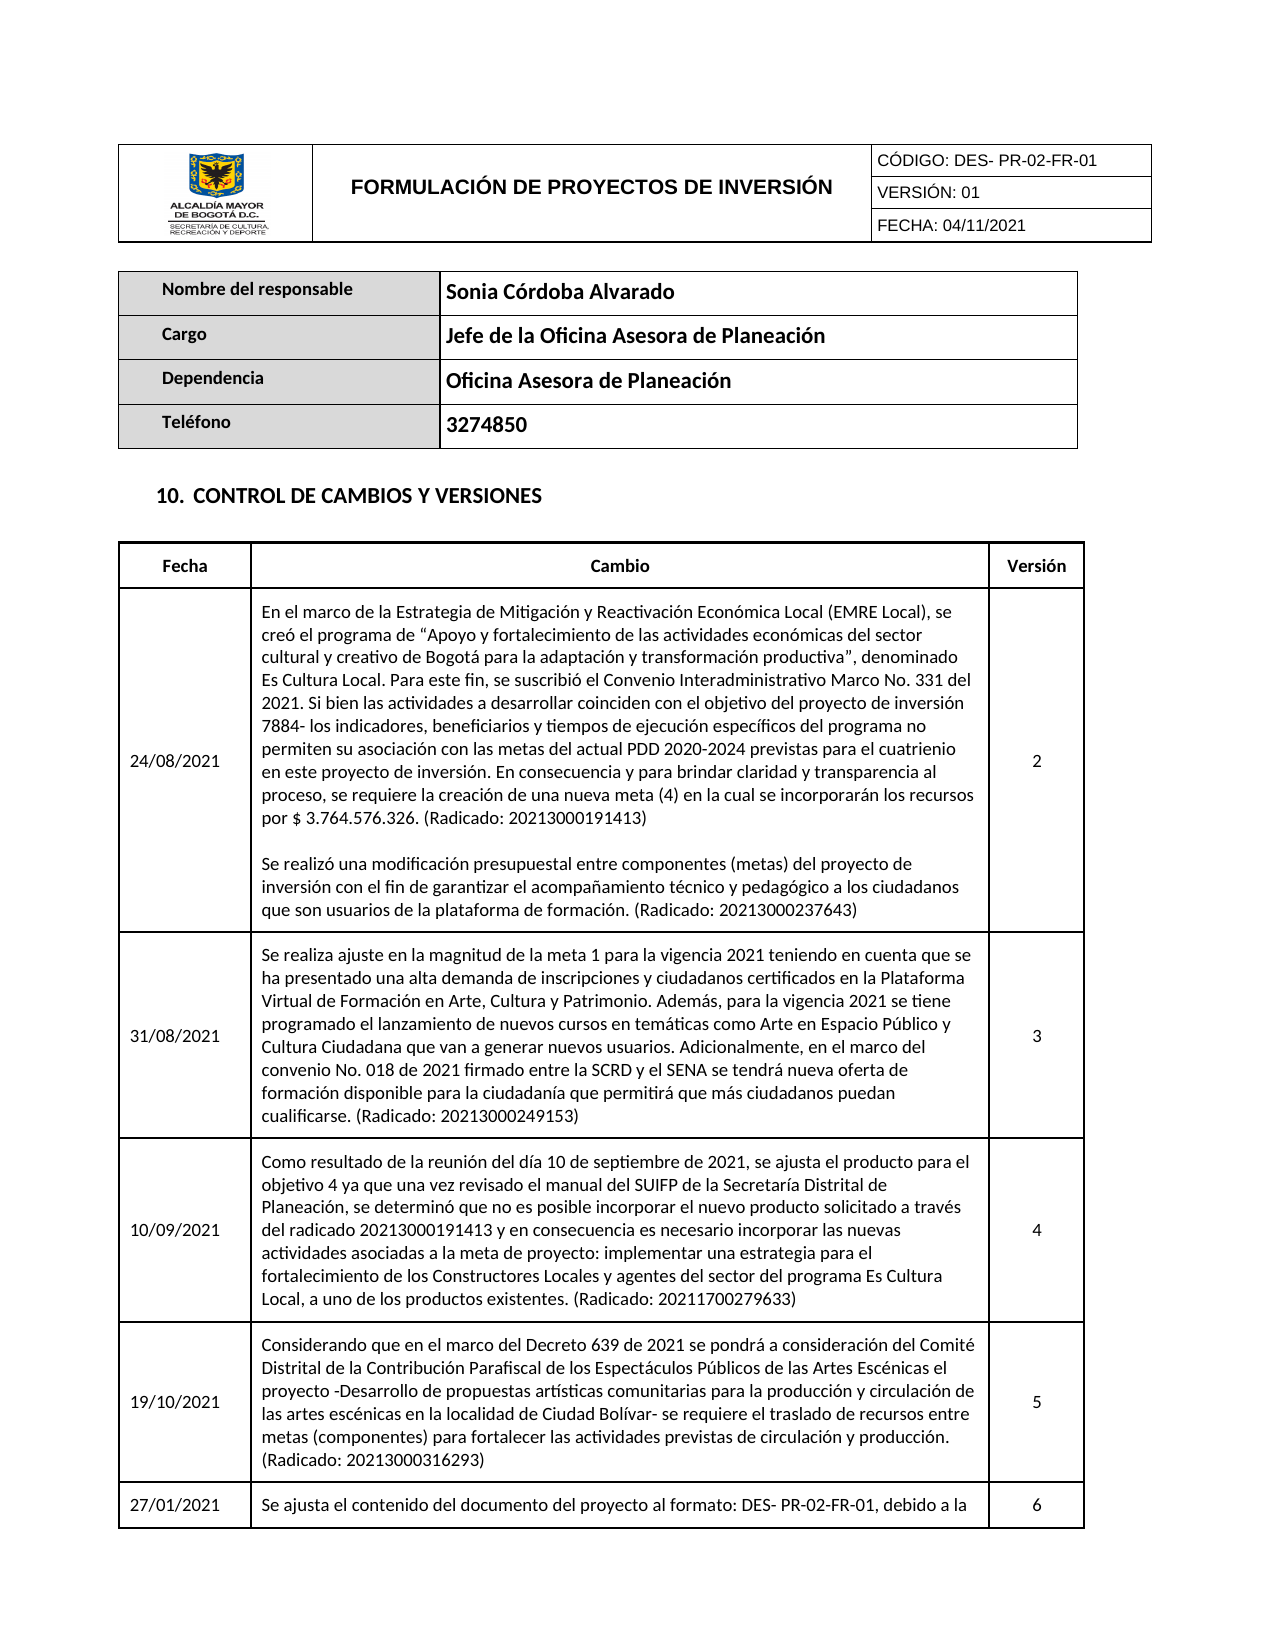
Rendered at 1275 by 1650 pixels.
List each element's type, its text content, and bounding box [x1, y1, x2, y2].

table_header Cambio [252, 544, 988, 587]
table_header Sonia Córdoba Alvarado [441, 272, 1077, 315]
table_cell 4 [990, 1139, 1083, 1321]
subtitle CONTROL DE CAMBIOS Y VERSIONES [118, 481, 1157, 509]
table_cell Se realiza ajuste en la magnitud de la meta 1 para la vigencia 2021 teniendo en cuenta que se ha presentado una alta demanda de inscripciones y ciudadanos certificados en la Plataforma Virtual de Formación en Arte, Cultura y Patrimonio. Además, para la vigencia 2021 se tiene programado el lanzamiento de nuevos cursos en temáticas como Arte en Espacio Público y Cultura Ciudadana que van a generar nuevos usuarios. Adicionalmente, en el marco del convenio No. 018 de 2021 firmado entre la SCRD y el SENA se tendrá nueva oferta de formación disponible para la ciudadanía que permitirá que más ciudadanos puedan cualificarse. (Radicado: 20213000249153) [252, 933, 988, 1137]
picture [164, 151, 270, 236]
table_cell 10/09/2021 [120, 1139, 250, 1321]
table_cell Considerando que en el marco del Decreto 639 de 2021 se pondrá a consideración del Comité Distrital de la Contribución Parafiscal de los Espectáculos Públicos de las Artes Escénicas el proyecto -Desarrollo de propuestas artísticas comunitarias para la producción y circulación de las artes escénicas en la localidad de Ciudad Bolívar- se requiere el traslado de recursos entre metas (componentes) para fortalecer las actividades previstas de circulación y producción. (Radicado: 20213000316293) [252, 1323, 988, 1481]
table_cell Cargo [119, 316, 439, 359]
table_header Nombre del responsable [119, 272, 439, 315]
table_cell Como resultado de la reunión del día 10 de septiembre de 2021, se ajusta el producto para el objetivo 4 ya que una vez revisado el manual del SUIFP de la Secretaría Distrital de Planeación, se determinó que no es posible incorporar el nuevo producto solicitado a través del radicado 20213000191413 y en consecuencia es necesario incorporar las nuevas actividades asociadas a la meta de proyecto: implementar una estrategia para el fortalecimiento de los Constructores Locales y agentes del sector del programa Es Cultura Local, a uno de los productos existentes. (Radicado: 20211700279633) [252, 1139, 988, 1321]
table_cell 31/08/2021 [120, 933, 250, 1137]
table_header Versión [990, 544, 1083, 587]
table_cell 2 [990, 589, 1083, 931]
table_cell Jefe de la Oficina Asesora de Planeación [441, 316, 1077, 359]
table_cell 5 [990, 1323, 1083, 1481]
table_cell Oficina Asesora de Planeación [441, 360, 1077, 404]
table_cell 27/01/2021 [120, 1483, 250, 1527]
table_cell En el marco de la Estrategia de Mitigación y Reactivación Económica Local (EMRE Local), se creó el programa de “Apoyo y fortalecimiento de las actividades económicas del sector cultural y creativo de Bogotá para la adaptación y transformación productiva”, denominado Es Cultura Local. Para este fin, se suscribió el Convenio Interadministrativo Marco No. 331 del 2021. Si bien las actividades a desarrollar coinciden con el objetivo del proyecto de inversión 7884- los indicadores, beneficiarios y tiempos de ejecución específicos del programa no permiten su asociación con las metas del actual PDD 2020-2024 previstas para el cuatrienio en este proyecto de inversión. En consecuencia y para brindar claridad y transparencia al proceso, se requiere la creación de una nueva meta (4) en la cual se incorporarán los recursos por $ 3.764.576.326. (Radicado: 20213000191413) Se realizó una modificación presupuestal entre componentes (metas) del proyecto de inversión con el fin de garantizar el acompañamiento técnico y pedagógico a los ciudadanos que son usuarios de la plataforma de formación. (Radicado: 20213000237643) [252, 589, 988, 931]
table_cell 3 [990, 933, 1083, 1137]
table_cell 3274850 [441, 405, 1077, 448]
table_cell 24/08/2021 [120, 589, 250, 931]
table_cell Teléfono [119, 405, 439, 448]
table_cell Dependencia [119, 360, 439, 404]
table_header Fecha [120, 544, 250, 587]
table_cell 6 [990, 1483, 1083, 1527]
table_cell 19/10/2021 [120, 1323, 250, 1481]
